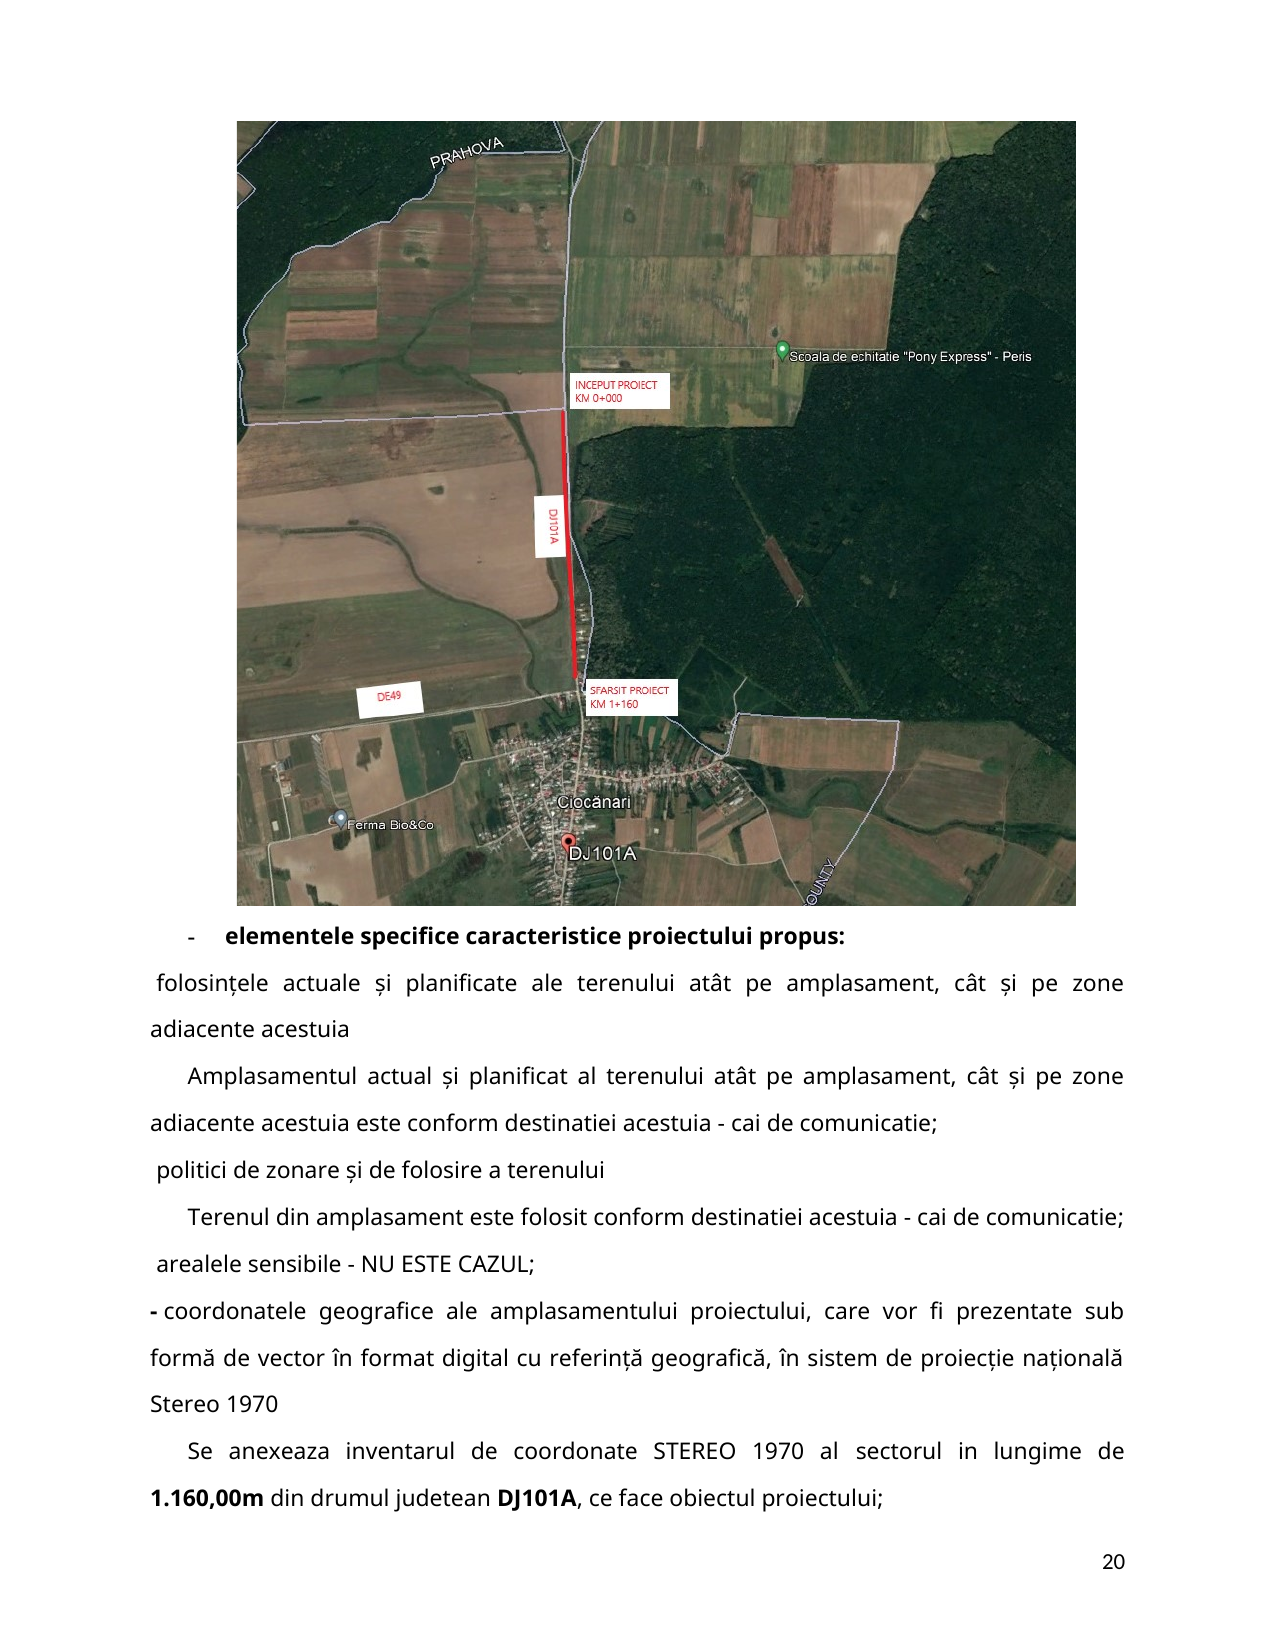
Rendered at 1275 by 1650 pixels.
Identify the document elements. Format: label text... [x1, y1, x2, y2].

text  folosințele actuale și planificate ale terenului atât pe amplasament, cât și pe zone adiacente acestuia [150, 966, 1125, 1044]
picture [236, 121, 1076, 906]
text - coordonatele geografice ale amplasamentului proiectului, care vor fi prezentate sub formă de vector în format digital cu referință geografică, în sistem de proiecție națională Stereo 1970 [150, 1294, 1125, 1419]
text  arealele sensibile - NU ESTE CAZUL; [150, 1248, 1125, 1279]
text Se anexeaza inventarul de coordonate STEREO 1970 al sectorul in lungime de 1.160,00m din drumul judetean DJ101A, ce face obiectul proiectului; [150, 1435, 1125, 1513]
list elementele specifice caracteristice proiectului propus: [187, 919, 1125, 951]
text  politici de zonare și de folosire a terenului [150, 1154, 1125, 1185]
text Terenul din amplasament este folosit conform destinatiei acestuia - cai de comunicatie; [150, 1201, 1125, 1232]
text Amplasamentul actual și planificat al terenului atât pe amplasament, cât și pe zone adiacente acestuia este conform destinatiei acestuia - cai de comunicatie; [150, 1060, 1125, 1138]
